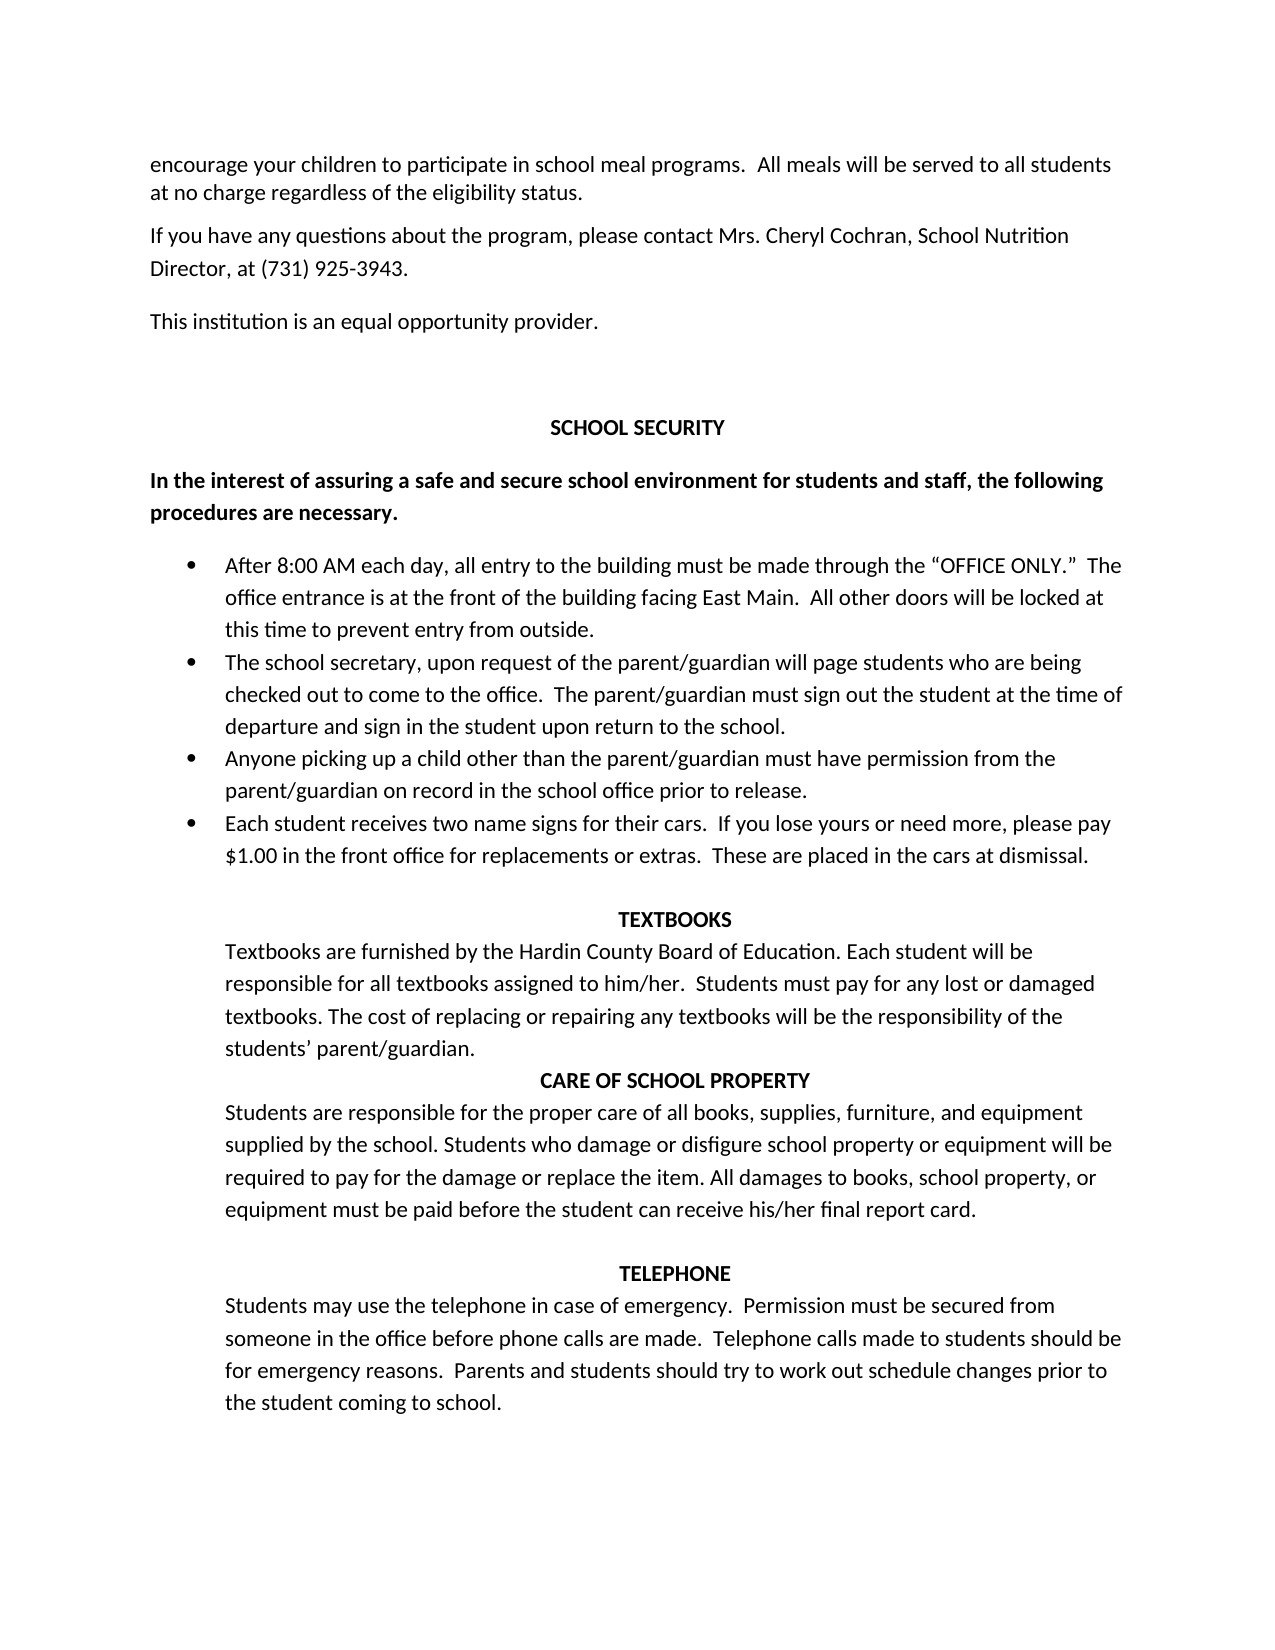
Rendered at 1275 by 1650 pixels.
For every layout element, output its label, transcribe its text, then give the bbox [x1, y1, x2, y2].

list Textbooks are furnished by the Hardin County Board of Education. Each student will be responsible for all textbooks assigned to him/her. Students must pay for any lost or damaged textbooks. The cost of replacing or repairing any textbooks will be the responsibility of the students’ parent/guardian. [225, 937, 1125, 1062]
list TEXTBOOKS [225, 905, 1125, 933]
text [150, 150, 1125, 206]
text In the interest of assuring a safe and secure school environment for students and staff, the following procedures are necessary. [150, 466, 1125, 526]
list Each student receives two name signs for their cars. If you lose yours or need more, please pay $1.00 in the front office for replacements or extras. These are placed in the cars at dismissal. [187, 809, 1125, 869]
list Students are responsible for the proper care of all books, supplies, furniture, and equipment supplied by the school. Students who damage or disfigure school property or equipment will be required to pay for the damage or replace the item. All damages to books, school property, or equipment must be paid before the student can receive his/her final report card. [225, 1098, 1125, 1223]
text If you have any questions about the program, please contact Mrs. Cheryl Cochran, School Nutrition Director, at (731) 925-3943. [150, 222, 1125, 282]
text SCHOOL SECURITY [150, 413, 1125, 441]
list CARE OF SCHOOL PROPERTY [225, 1066, 1125, 1094]
list After 8:00 AM each day, all entry to the building must be made through the “OFFICE ONLY.” The office entrance is at the front of the building facing East Main. All other doors will be locked at this time to prevent entry from outside. [187, 551, 1125, 643]
list The school secretary, upon request of the parent/guardian will page students who are being checked out to come to the office. The parent/guardian must sign out the student at the time of departure and sign in the student upon return to the school. [187, 648, 1125, 740]
list TELEPHONE [225, 1259, 1125, 1287]
list Anyone picking up a child other than the parent/guardian must have permission from the parent/guardian on record in the school office prior to release. [187, 744, 1125, 804]
text This institution is an equal opportunity provider. [150, 307, 1125, 335]
list Students may use the telephone in case of emergency. Permission must be secured from someone in the office before phone calls are made. Telephone calls made to students should be for emergency reasons. Parents and students should try to work out schedule changes prior to the student coming to school. [225, 1291, 1125, 1416]
